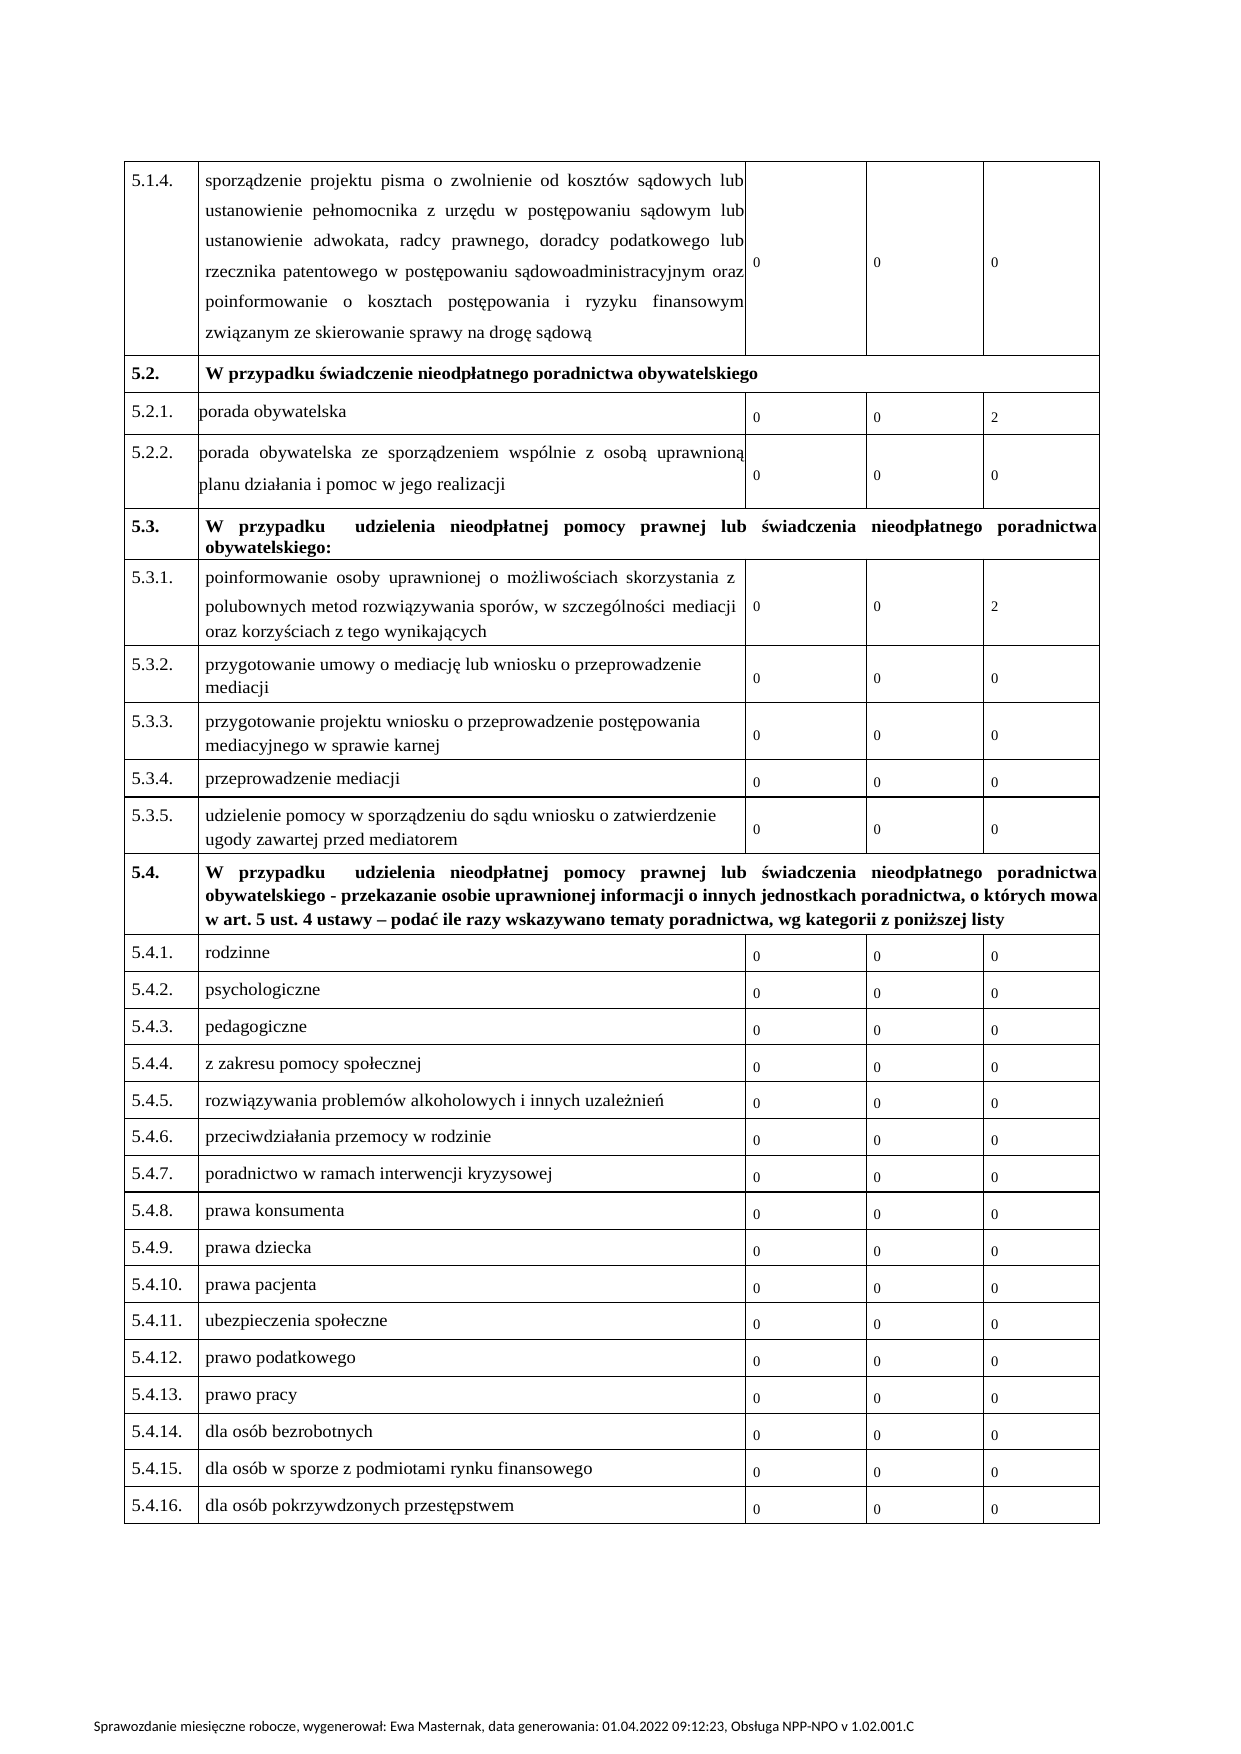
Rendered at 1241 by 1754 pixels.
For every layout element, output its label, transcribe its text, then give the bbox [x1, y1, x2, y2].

table_cell 5.4.14. [125, 1414, 198, 1449]
table_cell 5.2. [125, 356, 198, 392]
table_cell 0 [984, 972, 1099, 1007]
table_cell 0 [746, 1414, 866, 1449]
table_cell z zakresu pomocy społecznej [199, 1045, 745, 1081]
table_cell 0 [867, 1266, 983, 1302]
table_cell 0 [984, 1119, 1099, 1155]
table_cell prawo podatkowego [199, 1340, 745, 1376]
table_cell 0 [867, 935, 983, 971]
table_cell 0 [984, 1082, 1099, 1118]
table_cell 0 [746, 703, 866, 759]
table_cell 0 [746, 1045, 866, 1081]
table_cell 0 [867, 1230, 983, 1265]
table_cell dla osób bezrobotnych [199, 1414, 745, 1449]
table_cell porada obywatelska [199, 393, 745, 434]
table_cell 0 [984, 935, 1099, 971]
table_cell rozwiązywania problemów alkoholowych i innych uzależnień [199, 1082, 745, 1118]
table_cell 0 [984, 1487, 1099, 1523]
table_cell 5.2.1. [125, 393, 198, 434]
table_cell poradnictwo w ramach interwencji kryzysowej [199, 1156, 745, 1191]
table_cell 0 [984, 703, 1099, 759]
table_cell pedagogiczne [199, 1009, 745, 1044]
table_cell 0 [867, 1414, 983, 1449]
table_cell 5.3.2. [125, 646, 198, 702]
table_cell 0 [867, 393, 983, 434]
table_cell 0 [746, 972, 866, 1007]
table_cell prawa dziecka [199, 1230, 745, 1265]
table_cell prawo pracy [199, 1377, 745, 1412]
table_cell porada obywatelska ze sporządzeniem wspólnie z osobą uprawnioną planu działania i pomoc w jego realizacji [199, 435, 745, 508]
table_cell 0 [867, 1340, 983, 1376]
table_cell 0 [984, 646, 1099, 702]
table_cell 0 [746, 646, 866, 702]
table_cell 0 [984, 435, 1099, 508]
table_cell 5.4.16. [125, 1487, 198, 1523]
table_cell 0 [867, 1119, 983, 1155]
table_cell 0 [867, 1193, 983, 1228]
table_cell 5.4.12. [125, 1340, 198, 1376]
table_cell 0 [867, 1450, 983, 1486]
table_cell 0 [984, 1377, 1099, 1412]
table_cell W przypadku świadczenie nieodpłatnego poradnictwa obywatelskiego [199, 356, 1099, 392]
table_cell 0 [746, 1450, 866, 1486]
table_cell przygotowanie projektu wniosku o przeprowadzenie postępowania mediacyjnego w sprawie karnej [199, 703, 745, 759]
table_header 0 [867, 162, 983, 355]
table_cell 0 [746, 1377, 866, 1412]
table_cell 5.4.6. [125, 1119, 198, 1155]
table_cell 0 [746, 1156, 866, 1191]
table_cell 0 [867, 798, 983, 853]
table_cell 0 [867, 760, 983, 796]
table_cell 0 [746, 1119, 866, 1155]
table_cell 5.4.13. [125, 1377, 198, 1412]
table_cell 0 [867, 1082, 983, 1118]
table_cell przeciwdziałania przemocy w rodzinie [199, 1119, 745, 1155]
table_cell 5.4.4. [125, 1045, 198, 1081]
table_cell 2 [984, 393, 1099, 434]
table_cell 0 [746, 1082, 866, 1118]
table_cell 5.4.8. [125, 1193, 198, 1228]
table_cell 0 [867, 703, 983, 759]
table_cell psychologiczne [199, 972, 745, 1007]
table_cell dla osób pokrzywdzonych przestępstwem [199, 1487, 745, 1523]
table_cell 0 [746, 1303, 866, 1339]
table_cell 0 [746, 393, 866, 434]
table_cell 0 [867, 646, 983, 702]
table_cell prawa konsumenta [199, 1193, 745, 1228]
table_cell 5.4.11. [125, 1303, 198, 1339]
table_cell 0 [746, 435, 866, 508]
table_cell rodzinne [199, 935, 745, 971]
table_header sporządzenie projektu pisma o zwolnienie od kosztów sądowych lub ustanowienie pełnomocnika z urzędu w postępowaniu sądowym lub ustanowienie adwokata, radcy prawnego, doradcy podatkowego lub rzecznika patentowego w postępowaniu sądowoadministracyjnym oraz poinformowanie o kosztach postępowania i ryzyku finansowym związanym ze skierowanie sprawy na drogę sądową [199, 162, 745, 355]
table_cell 0 [984, 798, 1099, 853]
table_cell ubezpieczenia społeczne [199, 1303, 745, 1339]
table_header 5.1.4. [125, 162, 198, 355]
table_cell 0 [984, 760, 1099, 796]
table_cell 5.4.3. [125, 1009, 198, 1044]
table_header 0 [984, 162, 1099, 355]
table_cell 5.2.2. [125, 435, 198, 508]
table_cell 0 [984, 1303, 1099, 1339]
table_cell 0 [984, 1450, 1099, 1486]
table_cell 0 [746, 1487, 866, 1523]
table_cell dla osób w sporze z podmiotami rynku finansowego [199, 1450, 745, 1486]
table_cell 0 [746, 760, 866, 796]
table_cell 5.3.4. [125, 760, 198, 796]
table_cell 0 [867, 1377, 983, 1412]
table_cell 0 [746, 798, 866, 853]
table_cell 0 [867, 1156, 983, 1191]
table_cell 5.4.10. [125, 1266, 198, 1302]
table_cell 5.4.5. [125, 1082, 198, 1118]
table_cell poinformowanie osoby uprawnionej o możliwościach skorzystania z polubownych metod rozwiązywania sporów, w szczególności mediacji oraz korzyściach z tego wynikających [199, 560, 745, 645]
table_cell 0 [984, 1340, 1099, 1376]
table_cell 0 [746, 1193, 866, 1228]
table_cell 0 [746, 1340, 866, 1376]
table_cell 0 [867, 1009, 983, 1044]
table_cell 0 [867, 1045, 983, 1081]
table_cell 0 [984, 1009, 1099, 1044]
table_cell 0 [746, 1266, 866, 1302]
table_cell 5.3.1. [125, 560, 198, 645]
table_cell 0 [867, 1303, 983, 1339]
table_cell W przypadku udzielenia nieodpłatnej pomocy prawnej lub świadczenia nieodpłatnego poradnictwa obywatelskiego - przekazanie osobie uprawnionej informacji o innych jednostkach poradnictwa, o których mowa w art. 5 ust. 4 ustawy – podać ile razy wskazywano tematy poradnictwa, wg kategorii z poniższej listy [199, 854, 1099, 934]
table_cell 0 [746, 560, 866, 645]
table_cell 0 [746, 935, 866, 971]
table_cell 5.4. [125, 854, 198, 934]
table_cell W przypadku udzielenia nieodpłatnej pomocy prawnej lub świadczenia nieodpłatnego poradnictwa obywatelskiego: [199, 509, 1099, 558]
table_cell 0 [984, 1156, 1099, 1191]
table_cell 0 [984, 1045, 1099, 1081]
table_cell przygotowanie umowy o mediację lub wniosku o przeprowadzenie mediacji [199, 646, 745, 702]
table_cell 0 [984, 1266, 1099, 1302]
table_cell udzielenie pomocy w sporządzeniu do sądu wniosku o zatwierdzenie ugody zawartej przed mediatorem [199, 798, 745, 853]
table_cell 5.4.9. [125, 1230, 198, 1265]
table_cell prawa pacjenta [199, 1266, 745, 1302]
table_cell 5.3.5. [125, 798, 198, 853]
table_cell 0 [867, 1487, 983, 1523]
table_cell 0 [984, 1230, 1099, 1265]
table_cell 5.4.15. [125, 1450, 198, 1486]
table_cell 5.4.7. [125, 1156, 198, 1191]
table_cell 0 [984, 1414, 1099, 1449]
table_cell 5.4.2. [125, 972, 198, 1007]
table_cell przeprowadzenie mediacji [199, 760, 745, 796]
table_cell 2 [984, 560, 1099, 645]
table_cell 5.3.3. [125, 703, 198, 759]
table_cell 0 [746, 1230, 866, 1265]
table_cell 5.4.1. [125, 935, 198, 971]
table_cell 5.3. [125, 509, 198, 558]
table_cell 0 [867, 435, 983, 508]
table_cell 0 [984, 1193, 1099, 1228]
table_header 0 [746, 162, 866, 355]
table_cell 0 [867, 560, 983, 645]
table_cell 0 [746, 1009, 866, 1044]
table_cell 0 [867, 972, 983, 1007]
